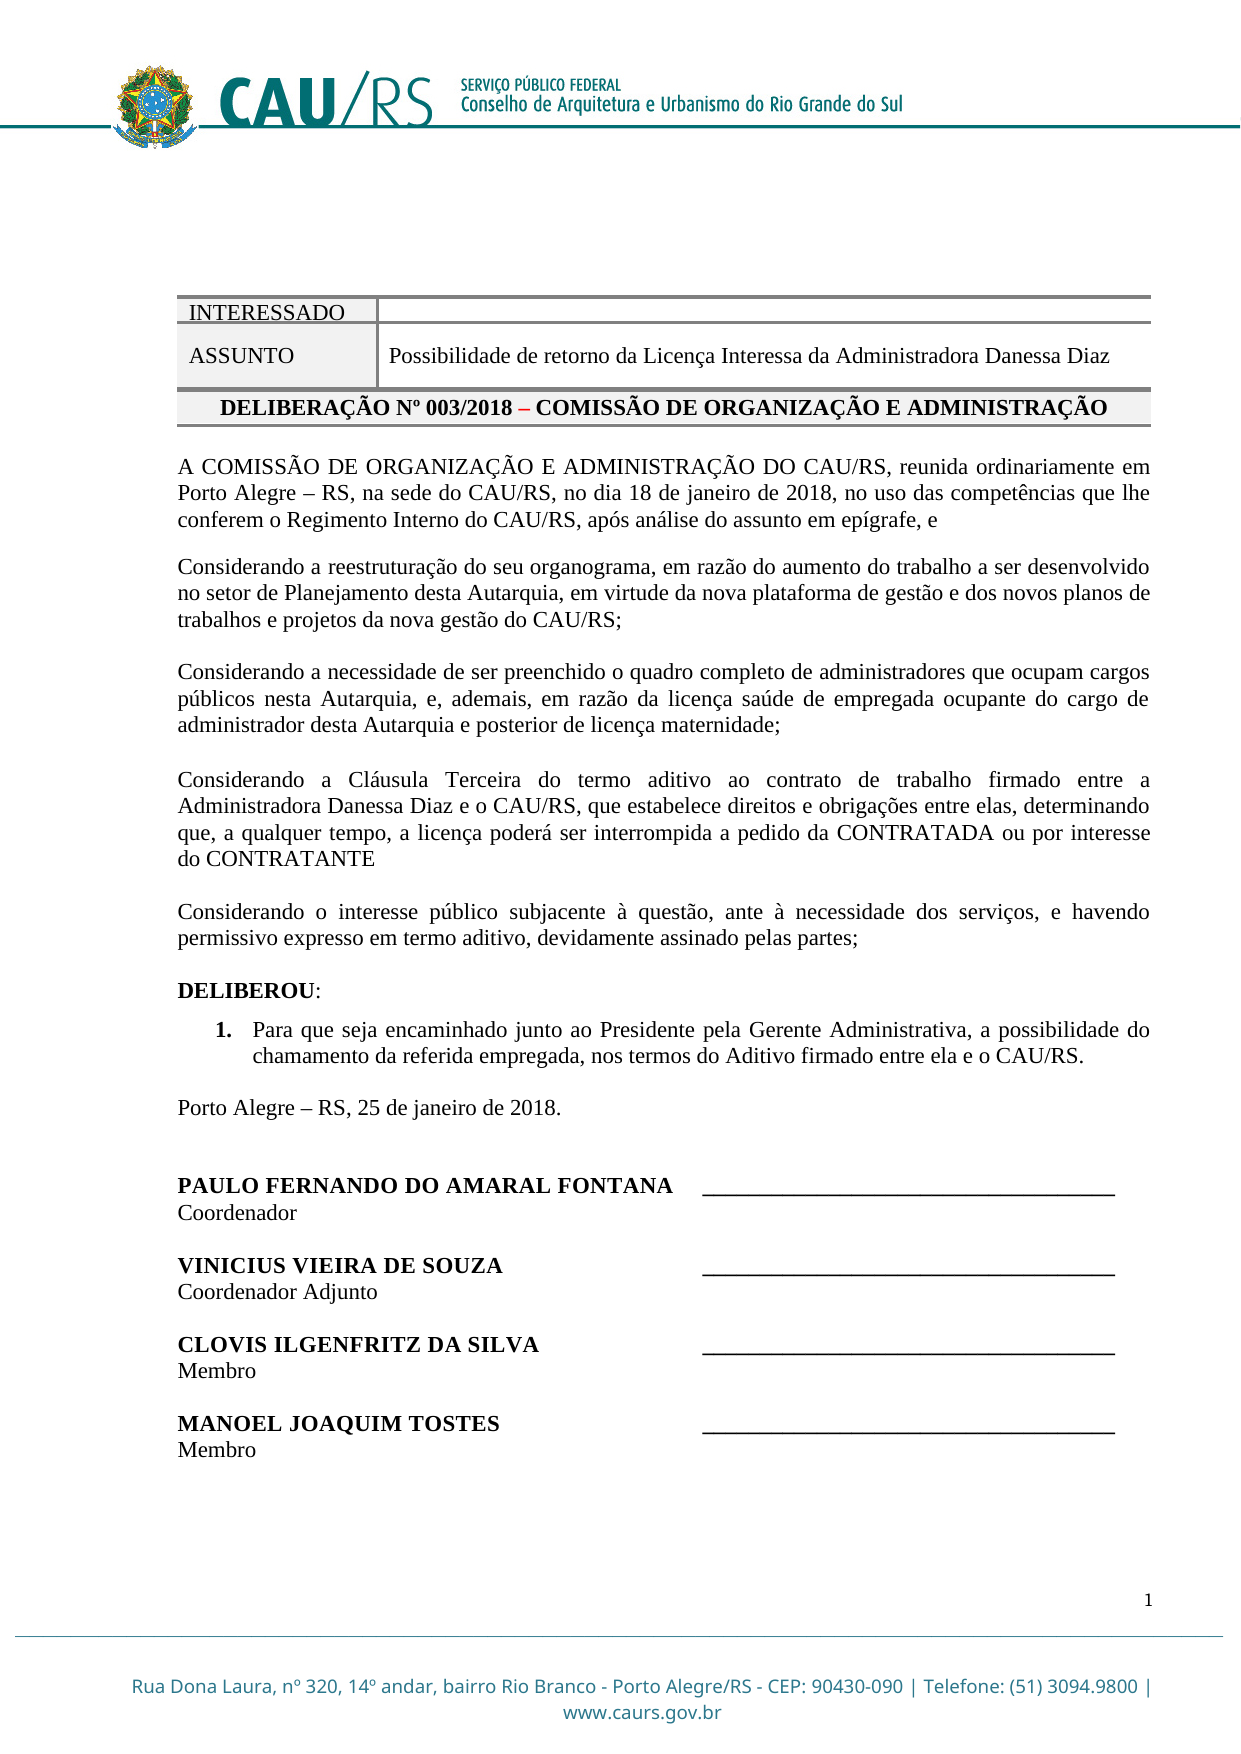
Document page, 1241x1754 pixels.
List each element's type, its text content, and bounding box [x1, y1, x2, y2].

table_cell DELIBERAÇÃO Nº 003/2018 – COMISSÃO DE ORGANIZAÇÃO E ADMINISTRAÇÃO [177, 392, 1151, 423]
table_header [379, 299, 1151, 321]
text Coordenador Adjunto [177, 1278, 1152, 1304]
picture [0, 0, 1241, 159]
text Considerando a reestruturação do seu organograma, em razão do aumento do trabalho a ser desenvolvido no setor de Planejamento desta Autarquia, em virtude da nova plataforma de gestão e dos novos planos de trabalhos e projetos da nova gestão do CAU/RS; [177, 553, 1152, 632]
text Considerando o interesse público subjacente à questão, ante à necessidade dos serviços, e havendo permissivo expresso em termo aditivo, devidamente assinado pelas partes; [177, 898, 1152, 951]
table_header INTERESSADO [177, 299, 376, 321]
text Membro [177, 1357, 1152, 1383]
table_cell Possibilidade de retorno da Licença Interessa da Administradora Danessa Diaz [379, 324, 1151, 387]
list Para que seja encaminhado junto ao Presidente pela Gerente Administrativa, a possibilidade do chamamento da referida empregada, nos termos do Aditivo firmado entre ela e o CAU/RS. [215, 1016, 1152, 1068]
text CLOVIS ILGENFRITZ DA SILVA ____________________________________ [177, 1331, 1152, 1357]
text A COMISSÃO DE ORGANIZAÇÃO E ADMINISTRAÇÃO DO CAU/RS, reunida ordinariamente em Porto Alegre – RS, na sede do CAU/RS, no dia 18 de janeiro de 2018, no uso das competências que lhe conferem o Regimento Interno do CAU/RS, após análise do assunto em epígrafe, e [177, 453, 1152, 532]
text PAULO FERNANDO DO AMARAL FONTANA ____________________________________ [177, 1173, 1152, 1199]
text DELIBEROU: [177, 977, 1152, 1003]
text VINICIUS VIEIRA DE SOUZA ____________________________________ [177, 1252, 1152, 1278]
text Considerando a Cláusula Terceira do termo aditivo ao contrato de trabalho firmado entre a Administradora Danessa Diaz e o CAU/RS, que estabelece direitos e obrigações entre elas, determinando que, a qualquer tempo, a licença poderá ser interrompida a pedido da CONTRATADA ou por interesse do CONTRATANTE [177, 766, 1152, 872]
text MANOEL JOAQUIM TOSTES ____________________________________ [177, 1410, 1152, 1436]
text Porto Alegre – RS, 25 de janeiro de 2018. [177, 1093, 1152, 1120]
text Membro [177, 1436, 1152, 1462]
text Coordenador [177, 1199, 1152, 1225]
table_cell ASSUNTO [177, 324, 376, 387]
text Considerando a necessidade de ser preenchido o quadro completo de administradores que ocupam cargos públicos nesta Autarquia, e, ademais, em razão da licença saúde de empregada ocupante do cargo de administrador desta Autarquia e posterior de licença maternidade; [177, 658, 1152, 737]
